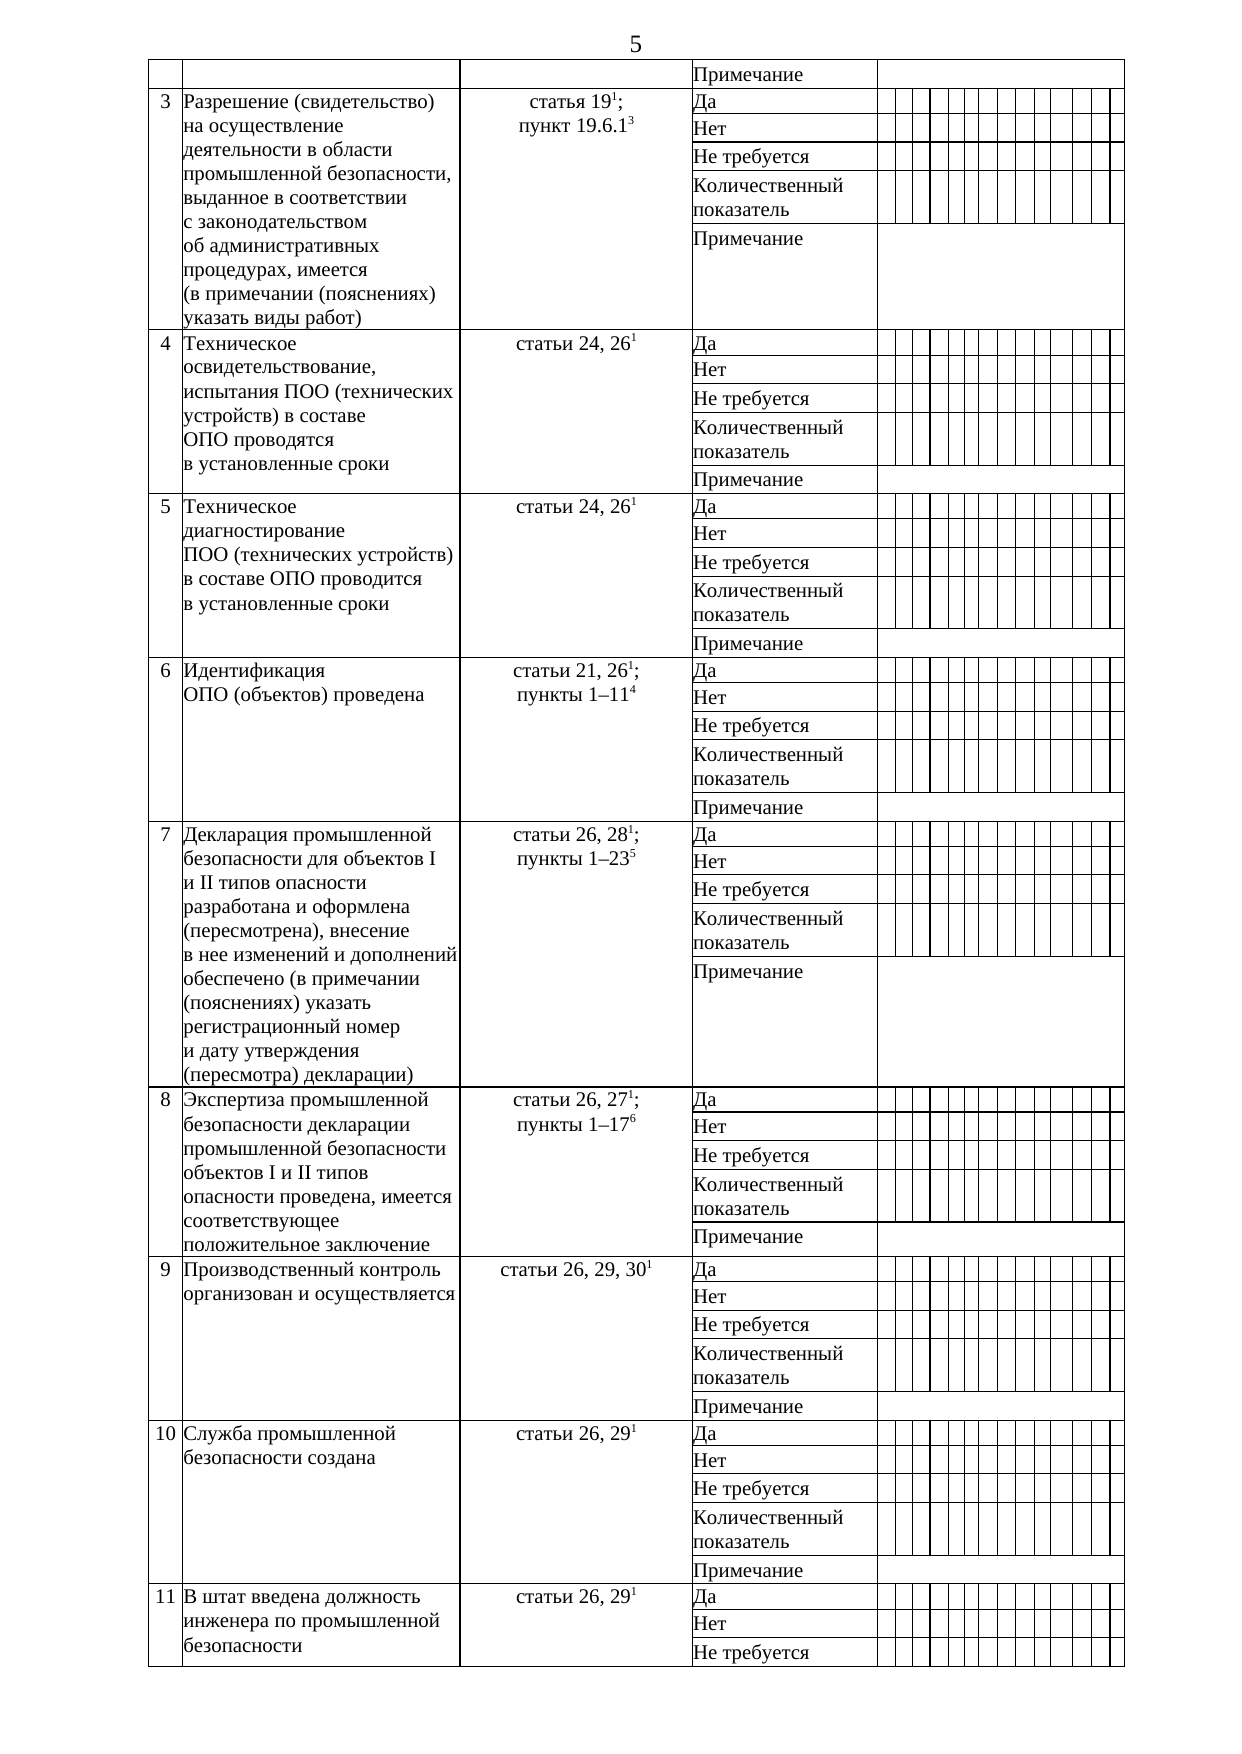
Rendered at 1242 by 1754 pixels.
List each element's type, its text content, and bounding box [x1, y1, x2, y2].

table_cell [979, 904, 997, 956]
table_cell [913, 822, 929, 846]
table_cell [1035, 1584, 1050, 1608]
table_cell [998, 658, 1015, 682]
table_cell [1051, 712, 1072, 739]
table_cell [998, 413, 1015, 464]
table_cell [931, 114, 948, 141]
table_cell [896, 114, 912, 141]
table_cell [913, 330, 929, 354]
table_cell [1073, 519, 1091, 547]
table_cell [913, 1610, 929, 1637]
table_cell [878, 1638, 895, 1666]
table_cell [878, 740, 895, 792]
table_cell [1092, 89, 1109, 113]
table_cell [1073, 875, 1091, 903]
table_cell [1035, 171, 1050, 223]
table_cell [1111, 519, 1124, 547]
table_cell [1016, 712, 1034, 739]
table_cell [878, 1556, 1124, 1583]
table_cell [896, 1638, 912, 1666]
table_cell [878, 847, 895, 874]
table_cell [896, 683, 912, 711]
table_cell [1016, 89, 1034, 113]
table_cell [931, 1503, 948, 1555]
table_cell [1035, 494, 1050, 518]
table_cell [965, 384, 978, 412]
table_cell [1073, 904, 1091, 956]
table_cell [979, 1113, 997, 1140]
table_cell [949, 519, 964, 547]
table_cell [931, 740, 948, 792]
table_cell [1092, 658, 1109, 682]
table_cell [949, 1610, 964, 1637]
table_cell [949, 1638, 964, 1666]
table_cell [1035, 384, 1050, 412]
table_cell [1035, 143, 1050, 170]
table_cell [1016, 384, 1034, 412]
table_cell [913, 384, 929, 412]
table_cell [1035, 1282, 1050, 1309]
table_cell [1073, 548, 1091, 576]
table_cell [1035, 548, 1050, 576]
table_cell [949, 904, 964, 956]
table_cell [931, 330, 948, 354]
table_cell [1051, 114, 1072, 141]
table_cell [1111, 712, 1124, 739]
table_cell [979, 1503, 997, 1555]
table_cell [896, 904, 912, 956]
table_cell [949, 658, 964, 682]
table_cell [896, 1503, 912, 1555]
table_cell [913, 1474, 929, 1502]
table_cell [878, 384, 895, 412]
table_cell [1111, 1610, 1124, 1637]
table_cell [878, 519, 895, 547]
table_cell [931, 356, 948, 383]
table_cell Количественный показатель [693, 1170, 877, 1221]
table_cell [949, 1282, 964, 1309]
table_cell [878, 957, 1124, 1086]
table_cell [1051, 1474, 1072, 1502]
table_cell [998, 1311, 1015, 1338]
table_cell [1016, 1584, 1034, 1608]
table_cell [1051, 1282, 1072, 1309]
table_cell [949, 89, 964, 113]
table_cell Служба промышленной безопасности создана [183, 1421, 459, 1583]
table_cell [949, 171, 964, 223]
table_cell [896, 413, 912, 464]
table_cell [1016, 1339, 1034, 1391]
table_cell [913, 1421, 929, 1445]
table_cell [998, 89, 1015, 113]
table_cell [1051, 683, 1072, 711]
table_cell [949, 1421, 964, 1445]
table_cell [1111, 171, 1124, 223]
table_cell [998, 1088, 1015, 1111]
table_cell [1051, 577, 1072, 628]
table_cell [965, 1610, 978, 1637]
table_cell Декларация промышленной безопасности для объектов I и II типов опасности разработана и оформлена (пересмотрена), внесение в нее изменений и дополнений обеспечено (в примечании (пояснениях) указать регистрационный номер и дату утверждения (пересмотра) декларации) [183, 822, 459, 1086]
table_cell Количественный показатель [693, 577, 877, 628]
table_cell [979, 712, 997, 739]
table_cell [931, 1584, 948, 1608]
table_cell [896, 1421, 912, 1445]
table_cell [878, 577, 895, 628]
table_cell [1016, 1282, 1034, 1309]
table_cell [949, 1170, 964, 1221]
table_cell [913, 89, 929, 113]
table_cell [1016, 1311, 1034, 1338]
table_cell [931, 875, 948, 903]
table_cell [878, 1257, 895, 1281]
table_cell [878, 658, 895, 682]
table_cell Нет [693, 114, 877, 141]
table_cell [965, 1339, 978, 1391]
table_cell Да [693, 1584, 877, 1608]
table_cell [1016, 740, 1034, 792]
table_cell [1016, 1257, 1034, 1281]
table_cell [878, 143, 895, 170]
table_cell [1073, 171, 1091, 223]
table_cell [1111, 1474, 1124, 1502]
table_cell [896, 1584, 912, 1608]
table_cell [878, 1339, 895, 1391]
table_cell [878, 1421, 895, 1445]
table_cell [998, 904, 1015, 956]
table_cell [913, 1584, 929, 1608]
table_cell [1111, 740, 1124, 792]
table_cell [1111, 1339, 1124, 1391]
table_cell [913, 1339, 929, 1391]
table_cell [979, 577, 997, 628]
table_cell [1035, 847, 1050, 874]
table_cell [1035, 356, 1050, 383]
table_cell [1111, 658, 1124, 682]
table_cell [998, 712, 1015, 739]
table_cell [1035, 740, 1050, 792]
table_cell [931, 89, 948, 113]
table_cell [1016, 114, 1034, 141]
table_cell [1051, 1141, 1072, 1169]
table_cell [949, 413, 964, 464]
table_cell статьи 24, 261 [461, 494, 692, 657]
table_cell Не требуется [693, 1311, 877, 1338]
table_cell [1073, 847, 1091, 874]
table_cell [1035, 683, 1050, 711]
table_cell Не требуется [693, 712, 877, 739]
table_cell [1051, 822, 1072, 846]
table_cell [878, 822, 895, 846]
table_cell [949, 1446, 964, 1473]
table_cell статьи 26, 29, 301 [461, 1257, 692, 1419]
table_cell [1111, 1257, 1124, 1281]
table_cell [1092, 1282, 1109, 1309]
table_cell [1111, 494, 1124, 518]
table_cell [1035, 1339, 1050, 1391]
table_cell Техническое освидетельствование, испытания ПОО (технических устройств) в составе ОПО проводятся в установленные сроки [183, 330, 459, 493]
table_cell [949, 1257, 964, 1281]
table_cell [1051, 875, 1072, 903]
table_cell [1092, 712, 1109, 739]
table_cell [1016, 330, 1034, 354]
table_cell [1111, 548, 1124, 576]
table_cell [1035, 1446, 1050, 1473]
table_cell [1073, 1421, 1091, 1445]
table_cell [1092, 1584, 1109, 1608]
table_cell [1092, 577, 1109, 628]
table_cell Нет [693, 1282, 877, 1309]
table_cell [1073, 413, 1091, 464]
table_cell [1035, 875, 1050, 903]
table_cell [1035, 1141, 1050, 1169]
table_cell [1073, 1141, 1091, 1169]
table_cell [965, 1088, 978, 1111]
table_cell [965, 330, 978, 354]
table_cell [949, 143, 964, 170]
table_cell [896, 577, 912, 628]
table_cell [1051, 171, 1072, 223]
table_cell [913, 577, 929, 628]
table_cell [949, 330, 964, 354]
table_cell Нет [693, 1610, 877, 1637]
table_cell [913, 1113, 929, 1140]
table_cell [998, 114, 1015, 141]
table_cell [1111, 1170, 1124, 1221]
table_cell [913, 1446, 929, 1473]
table_cell [1035, 1088, 1050, 1111]
table_cell [896, 847, 912, 874]
table_cell Экспертиза промышленной безопасности декларации промышленной безопасности объектов I и II типов опасности проведена, имеется соответствующее положительное заключение [183, 1088, 459, 1256]
table_cell [979, 89, 997, 113]
table_cell [931, 822, 948, 846]
table_cell [949, 1311, 964, 1338]
table_cell [896, 89, 912, 113]
table_cell Примечание [693, 1223, 877, 1256]
table_cell [913, 548, 929, 576]
table_cell [1051, 1339, 1072, 1391]
table_cell [1035, 1638, 1050, 1666]
table_cell Не требуется [693, 1638, 877, 1666]
table_cell [1016, 1088, 1034, 1111]
table_cell [1073, 822, 1091, 846]
table_cell [878, 1474, 895, 1502]
table_cell статьи 26, 291 [461, 1421, 692, 1583]
table_cell Не требуется [693, 1474, 877, 1502]
table_cell [998, 1474, 1015, 1502]
table_cell [1111, 822, 1124, 846]
table_cell [1051, 1446, 1072, 1473]
table_cell [896, 1446, 912, 1473]
table_cell Примечание [693, 1556, 877, 1583]
table_cell [1051, 1311, 1072, 1338]
table_cell [998, 875, 1015, 903]
table_cell [931, 143, 948, 170]
table_cell [896, 1113, 912, 1140]
table_cell [878, 683, 895, 711]
table_cell [965, 1282, 978, 1309]
table_cell [998, 1170, 1015, 1221]
table_cell [896, 1610, 912, 1637]
table_cell 5 [149, 494, 182, 657]
table_cell [1111, 114, 1124, 141]
table_cell [965, 1638, 978, 1666]
table_cell [1092, 519, 1109, 547]
table_cell [965, 548, 978, 576]
table_cell [1016, 1170, 1034, 1221]
table_cell [949, 1088, 964, 1111]
table_cell статьи 24, 261 [461, 330, 692, 493]
table_cell [1051, 847, 1072, 874]
table_cell [949, 1113, 964, 1140]
table_cell [979, 1446, 997, 1473]
table_cell 6 [149, 658, 182, 821]
table_cell [1073, 356, 1091, 383]
table_cell [1092, 114, 1109, 141]
table_cell [878, 1223, 1124, 1256]
table_cell [979, 1638, 997, 1666]
table_cell [1035, 1503, 1050, 1555]
table_cell [896, 519, 912, 547]
table_cell [1073, 330, 1091, 354]
table_cell [949, 577, 964, 628]
table_cell [1092, 548, 1109, 576]
table_cell [931, 847, 948, 874]
table_cell [1016, 1638, 1034, 1666]
table_cell [878, 793, 1124, 821]
table_cell [979, 1474, 997, 1502]
table_cell [965, 1141, 978, 1169]
table_cell [1111, 356, 1124, 383]
table_cell [998, 1503, 1015, 1555]
table_cell [1051, 143, 1072, 170]
table_cell [913, 1503, 929, 1555]
table_cell [965, 577, 978, 628]
table_cell [931, 1113, 948, 1140]
table_cell [1051, 1421, 1072, 1445]
table_cell [1092, 171, 1109, 223]
table_cell [949, 847, 964, 874]
table_cell Не требуется [693, 875, 877, 903]
table_cell [1016, 171, 1034, 223]
table_cell [949, 1503, 964, 1555]
table_cell [965, 822, 978, 846]
table_cell [878, 1088, 895, 1111]
table_cell [1092, 875, 1109, 903]
table_cell [1111, 1088, 1124, 1111]
table_cell [1111, 1446, 1124, 1473]
table_cell [1092, 1610, 1109, 1637]
table_cell [913, 494, 929, 518]
table_cell [896, 875, 912, 903]
table_cell [1073, 1503, 1091, 1555]
table_cell [1073, 1584, 1091, 1608]
table_cell [998, 1446, 1015, 1473]
table_cell [1016, 143, 1034, 170]
table_cell [1035, 89, 1050, 113]
table_cell [1073, 143, 1091, 170]
table_cell [1016, 658, 1034, 682]
table_cell [931, 384, 948, 412]
table_cell [931, 904, 948, 956]
table_cell Да [693, 1257, 877, 1281]
table_cell [1092, 143, 1109, 170]
table_cell [878, 1610, 895, 1637]
table_cell [1111, 1421, 1124, 1445]
table_cell [931, 171, 948, 223]
table_cell [949, 683, 964, 711]
table_cell [998, 519, 1015, 547]
table_cell [1035, 712, 1050, 739]
table_cell [1073, 89, 1091, 113]
table_cell Да [693, 89, 877, 113]
table_cell [949, 356, 964, 383]
table_cell 4 [149, 330, 182, 493]
table_cell [913, 1141, 929, 1169]
table_cell [1016, 519, 1034, 547]
table_cell [998, 1584, 1015, 1608]
table_cell [931, 1474, 948, 1502]
table_cell [965, 1421, 978, 1445]
table_cell [1111, 1584, 1124, 1608]
table_cell [1051, 1503, 1072, 1555]
table_cell [896, 1474, 912, 1502]
table_cell [1073, 494, 1091, 518]
table_cell [949, 1339, 964, 1391]
table_cell [896, 494, 912, 518]
table_cell [949, 1474, 964, 1502]
table_cell Производственный контроль организован и осуществляется [183, 1257, 459, 1419]
table_cell [1051, 89, 1072, 113]
table_cell 7 [149, 822, 182, 1086]
table_cell Не требуется [693, 1141, 877, 1169]
table_cell [998, 384, 1015, 412]
table_cell [931, 658, 948, 682]
table_cell [878, 60, 1124, 88]
table_cell [913, 356, 929, 383]
table_cell [965, 683, 978, 711]
table_cell [1016, 1113, 1034, 1140]
table_cell [931, 1088, 948, 1111]
table_cell [1051, 330, 1072, 354]
table_cell [1073, 1257, 1091, 1281]
table_cell [1035, 1421, 1050, 1445]
table_cell [998, 171, 1015, 223]
table_cell [878, 89, 895, 113]
table_cell [878, 224, 1124, 329]
table_cell [965, 519, 978, 547]
table_cell [1035, 1170, 1050, 1221]
table_cell Количественный показатель [693, 171, 877, 223]
table_cell [1035, 1113, 1050, 1140]
table_cell [1111, 89, 1124, 113]
table_cell Примечание [693, 957, 877, 1086]
table_cell [965, 114, 978, 141]
table_cell [1092, 1311, 1109, 1338]
table_cell [1073, 1638, 1091, 1666]
table_cell [1016, 356, 1034, 383]
table_cell [1073, 1610, 1091, 1637]
table_cell [1016, 1503, 1034, 1555]
table_cell Нет [693, 519, 877, 547]
table_cell [998, 1421, 1015, 1445]
table_cell [913, 1257, 929, 1281]
table_cell [913, 1170, 929, 1221]
table_cell [896, 384, 912, 412]
table_cell [896, 1141, 912, 1169]
table_cell [949, 494, 964, 518]
table_cell [1035, 658, 1050, 682]
table_cell [931, 548, 948, 576]
table_cell Примечание [693, 466, 877, 493]
table_cell [896, 1257, 912, 1281]
table_cell [1035, 1257, 1050, 1281]
table_cell [931, 1141, 948, 1169]
table_cell [1016, 577, 1034, 628]
table_cell [1016, 1141, 1034, 1169]
table_cell [896, 740, 912, 792]
table_cell [1016, 1446, 1034, 1473]
table_cell [965, 658, 978, 682]
table_cell [878, 1113, 895, 1140]
table_cell [965, 494, 978, 518]
table_cell [1016, 875, 1034, 903]
table_cell [998, 1339, 1015, 1391]
table_cell [1092, 413, 1109, 464]
table_cell [913, 1311, 929, 1338]
table_cell [896, 1088, 912, 1111]
table_cell [931, 1282, 948, 1309]
table_cell [998, 1257, 1015, 1281]
table_cell [896, 822, 912, 846]
table_cell [965, 413, 978, 464]
table_cell [979, 1311, 997, 1338]
table_cell [913, 413, 929, 464]
table_cell [878, 356, 895, 383]
table_cell [1092, 847, 1109, 874]
table_cell [1035, 822, 1050, 846]
table_cell [931, 577, 948, 628]
table_cell [1051, 548, 1072, 576]
table_cell [965, 171, 978, 223]
table_cell [1111, 1141, 1124, 1169]
table_cell [931, 1638, 948, 1666]
table_cell Да [693, 658, 877, 682]
table_cell [965, 143, 978, 170]
table_cell [913, 1638, 929, 1666]
table_cell Примечание [693, 224, 877, 329]
table_cell [1073, 712, 1091, 739]
table_cell [979, 1610, 997, 1637]
table_cell 9 [149, 1257, 182, 1419]
table_cell [965, 1113, 978, 1140]
table_cell [949, 1141, 964, 1169]
table_cell [1092, 1503, 1109, 1555]
table_cell [878, 413, 895, 464]
table_cell [1051, 1113, 1072, 1140]
table_cell [979, 494, 997, 518]
table_cell [979, 1421, 997, 1445]
table_cell [1092, 1113, 1109, 1140]
table_cell [1051, 356, 1072, 383]
table_cell [965, 712, 978, 739]
table_cell [1035, 519, 1050, 547]
table_cell [1073, 1446, 1091, 1473]
table_cell [931, 494, 948, 518]
table_cell [1111, 1503, 1124, 1555]
table_cell [878, 114, 895, 141]
table_cell Не требуется [693, 384, 877, 412]
table_cell [965, 847, 978, 874]
table_cell Да [693, 1088, 877, 1111]
table_cell Да [693, 330, 877, 354]
table_cell [1051, 740, 1072, 792]
table_cell [998, 847, 1015, 874]
table_cell [1092, 904, 1109, 956]
table_cell [949, 822, 964, 846]
table_cell [913, 740, 929, 792]
table_cell [913, 683, 929, 711]
table_cell [1073, 1474, 1091, 1502]
table_cell [1016, 413, 1034, 464]
table_cell [896, 330, 912, 354]
table_cell [979, 740, 997, 792]
table_cell [1092, 384, 1109, 412]
table_cell статьи 26, 291 [461, 1584, 692, 1666]
table_cell [1092, 683, 1109, 711]
table_cell [1035, 904, 1050, 956]
table_cell [979, 384, 997, 412]
table_cell [965, 1584, 978, 1608]
table_cell [998, 740, 1015, 792]
table_cell [979, 143, 997, 170]
table_cell [1051, 413, 1072, 464]
table_cell Нет [693, 1113, 877, 1140]
table_cell [949, 114, 964, 141]
table_cell [1111, 875, 1124, 903]
table_cell [998, 1638, 1015, 1666]
table_cell Количественный показатель [693, 740, 877, 792]
table_cell [1111, 683, 1124, 711]
table_cell 8 [149, 1088, 182, 1256]
table_cell [979, 1282, 997, 1309]
table_cell [1035, 330, 1050, 354]
table_cell [931, 1170, 948, 1221]
table_cell [1073, 1282, 1091, 1309]
table_cell Примечание [693, 1392, 877, 1419]
table_cell [896, 171, 912, 223]
table_cell [1016, 1610, 1034, 1637]
table_cell [931, 1257, 948, 1281]
table_cell Нет [693, 1446, 877, 1473]
table_cell [1111, 1638, 1124, 1666]
table_cell [931, 519, 948, 547]
table_cell [1073, 1088, 1091, 1111]
table_cell [931, 712, 948, 739]
table_cell [878, 1392, 1124, 1419]
table_cell [949, 712, 964, 739]
table_cell [1016, 1474, 1034, 1502]
table_cell [1111, 577, 1124, 628]
table_cell [1016, 904, 1034, 956]
table_cell [998, 1610, 1015, 1637]
table_cell [1092, 1339, 1109, 1391]
table_cell [979, 822, 997, 846]
table_cell Не требуется [693, 548, 877, 576]
table_cell Количественный показатель [693, 1503, 877, 1555]
table_cell [965, 1311, 978, 1338]
table_cell [979, 114, 997, 141]
table_cell [965, 1446, 978, 1473]
table_cell [913, 712, 929, 739]
table_cell 10 [149, 1421, 182, 1583]
table_cell [878, 904, 895, 956]
table_cell [1035, 1474, 1050, 1502]
table_cell [979, 683, 997, 711]
table_cell [1092, 1088, 1109, 1111]
table_cell [998, 577, 1015, 628]
table_cell [998, 822, 1015, 846]
table_cell [878, 1311, 895, 1338]
table_cell [878, 494, 895, 518]
table_cell 3 [149, 89, 182, 329]
table_cell [913, 1088, 929, 1111]
table_cell [979, 356, 997, 383]
table_cell [979, 1141, 997, 1169]
table_cell [998, 1113, 1015, 1140]
table_cell Нет [693, 683, 877, 711]
table_cell [1051, 384, 1072, 412]
table_cell [913, 658, 929, 682]
table_cell [878, 875, 895, 903]
table_cell [1016, 847, 1034, 874]
table_cell [979, 1170, 997, 1221]
table_cell [913, 904, 929, 956]
table_cell [965, 740, 978, 792]
table_cell Техническое диагностирование ПОО (технических устройств) в составе ОПО проводится в установленные сроки [183, 494, 459, 657]
table_cell [1016, 1421, 1034, 1445]
table_cell [1111, 143, 1124, 170]
table_cell [998, 356, 1015, 383]
table_cell [896, 658, 912, 682]
table_cell [1073, 683, 1091, 711]
table_cell [979, 1584, 997, 1608]
table_cell Примечание [693, 60, 877, 88]
table_cell [979, 330, 997, 354]
table_cell [1016, 494, 1034, 518]
table_cell В штат введена должность инженера по промышленной безопасности [183, 1584, 459, 1666]
table_cell [979, 519, 997, 547]
table_cell [931, 1421, 948, 1445]
table_cell [965, 1257, 978, 1281]
table_cell [913, 847, 929, 874]
table_cell [896, 356, 912, 383]
table_cell статьи 21, 261; пункты 1–114 [461, 658, 692, 821]
table_cell Примечание [693, 629, 877, 657]
table_cell [913, 114, 929, 141]
table_cell [998, 1282, 1015, 1309]
table_cell [965, 1170, 978, 1221]
table_cell Да [693, 1421, 877, 1445]
table_cell [1035, 1610, 1050, 1637]
table_cell [878, 548, 895, 576]
table_cell [1016, 822, 1034, 846]
table_cell [931, 1446, 948, 1473]
table_cell [1073, 658, 1091, 682]
table_cell [998, 548, 1015, 576]
table_cell [878, 629, 1124, 657]
table_cell [1051, 1088, 1072, 1111]
table_cell [979, 1257, 997, 1281]
table_cell [1073, 384, 1091, 412]
table_cell [1035, 114, 1050, 141]
table_cell статьи 26, 271; пункты 1–176 [461, 1088, 692, 1256]
table_cell [1111, 413, 1124, 464]
table_cell [931, 1339, 948, 1391]
table_cell [878, 1141, 895, 1169]
table_cell Примечание [693, 793, 877, 821]
table_cell [931, 1610, 948, 1637]
table_cell [878, 712, 895, 739]
table_cell [1092, 494, 1109, 518]
table_cell [896, 1339, 912, 1391]
table_cell [896, 548, 912, 576]
table_cell Не требуется [693, 143, 877, 170]
table_cell [913, 1282, 929, 1309]
table_cell [998, 1141, 1015, 1169]
table_cell статьи 26, 281; пункты 1–235 [461, 822, 692, 1086]
table_cell [949, 548, 964, 576]
table_cell [931, 683, 948, 711]
table_cell [1035, 413, 1050, 464]
table_cell [878, 1282, 895, 1309]
table_cell [979, 548, 997, 576]
table_cell [1073, 1113, 1091, 1140]
table_cell [1092, 1257, 1109, 1281]
table_cell [979, 413, 997, 464]
table_cell [1111, 1311, 1124, 1338]
table_cell [878, 1446, 895, 1473]
table_cell [1051, 494, 1072, 518]
table_cell [1092, 330, 1109, 354]
table_cell Нет [693, 847, 877, 874]
table_cell [965, 904, 978, 956]
table_cell [1051, 1170, 1072, 1221]
table_cell [979, 171, 997, 223]
table_cell [949, 875, 964, 903]
table_cell [1111, 847, 1124, 874]
table_cell [878, 330, 895, 354]
table_cell [998, 143, 1015, 170]
table_cell Количественный показатель [693, 1339, 877, 1391]
table_cell [1111, 904, 1124, 956]
table_cell [1092, 1446, 1109, 1473]
table_cell [1035, 577, 1050, 628]
table_cell [1051, 1638, 1072, 1666]
table_cell [1073, 1311, 1091, 1338]
table_cell [1073, 114, 1091, 141]
table_cell [913, 143, 929, 170]
table_cell [878, 171, 895, 223]
table_cell [979, 847, 997, 874]
table_cell [878, 1584, 895, 1608]
table_cell [965, 356, 978, 383]
table_cell Разрешение (свидетельство) на осуществление деятельности в области промышленной безопасности, выданное в соответствии с законодательством об административных процедурах, имеется (в примечании (пояснениях) указать виды работ) [183, 89, 459, 329]
table_cell 11 [149, 1584, 182, 1666]
table_cell [965, 89, 978, 113]
table_cell [998, 494, 1015, 518]
table_cell [1111, 1282, 1124, 1309]
table_cell Идентификация ОПО (объектов) проведена [183, 658, 459, 821]
table_cell [1051, 1584, 1072, 1608]
table_cell [1092, 822, 1109, 846]
table_cell [913, 171, 929, 223]
table_cell [1051, 1610, 1072, 1637]
table_cell [949, 1584, 964, 1608]
table_cell Да [693, 822, 877, 846]
table_cell [1035, 1311, 1050, 1338]
table_cell [1092, 1638, 1109, 1666]
table_cell [931, 413, 948, 464]
table_cell [878, 466, 1124, 493]
table_cell Количественный показатель [693, 413, 877, 464]
table_cell [1111, 330, 1124, 354]
table_cell [1016, 548, 1034, 576]
table_cell [931, 1311, 948, 1338]
table_cell [1111, 384, 1124, 412]
table_cell [979, 658, 997, 682]
table_cell [1092, 1141, 1109, 1169]
table_cell [998, 683, 1015, 711]
table_cell [1092, 1421, 1109, 1445]
table_cell [896, 1311, 912, 1338]
table_cell [965, 875, 978, 903]
table_cell [949, 740, 964, 792]
table_cell [896, 1170, 912, 1221]
table_cell [979, 1339, 997, 1391]
table_cell [896, 712, 912, 739]
table_cell [1092, 740, 1109, 792]
table_cell [1051, 658, 1072, 682]
table_cell [1092, 1170, 1109, 1221]
table_cell Да [693, 494, 877, 518]
table_cell [979, 875, 997, 903]
table_cell [979, 1088, 997, 1111]
table_cell [1092, 356, 1109, 383]
table_cell [1073, 1170, 1091, 1221]
table_cell [1051, 904, 1072, 956]
table_cell [1092, 1474, 1109, 1502]
table_cell [913, 875, 929, 903]
table_cell [913, 519, 929, 547]
table_cell [878, 1503, 895, 1555]
table_cell [949, 384, 964, 412]
table_cell [1016, 683, 1034, 711]
table_cell [965, 1503, 978, 1555]
table_cell [1073, 740, 1091, 792]
table_cell [998, 330, 1015, 354]
table_cell [1051, 519, 1072, 547]
table_cell [1051, 1257, 1072, 1281]
table_cell Нет [693, 356, 877, 383]
table_cell [1073, 577, 1091, 628]
table_cell [896, 1282, 912, 1309]
table_cell [1111, 1113, 1124, 1140]
table_cell статья 191; пункт 19.6.13 [461, 89, 692, 329]
table_cell Количественный показатель [693, 904, 877, 956]
table_cell [878, 1170, 895, 1221]
table_cell [1073, 1339, 1091, 1391]
table_cell [965, 1474, 978, 1502]
table_cell [896, 143, 912, 170]
